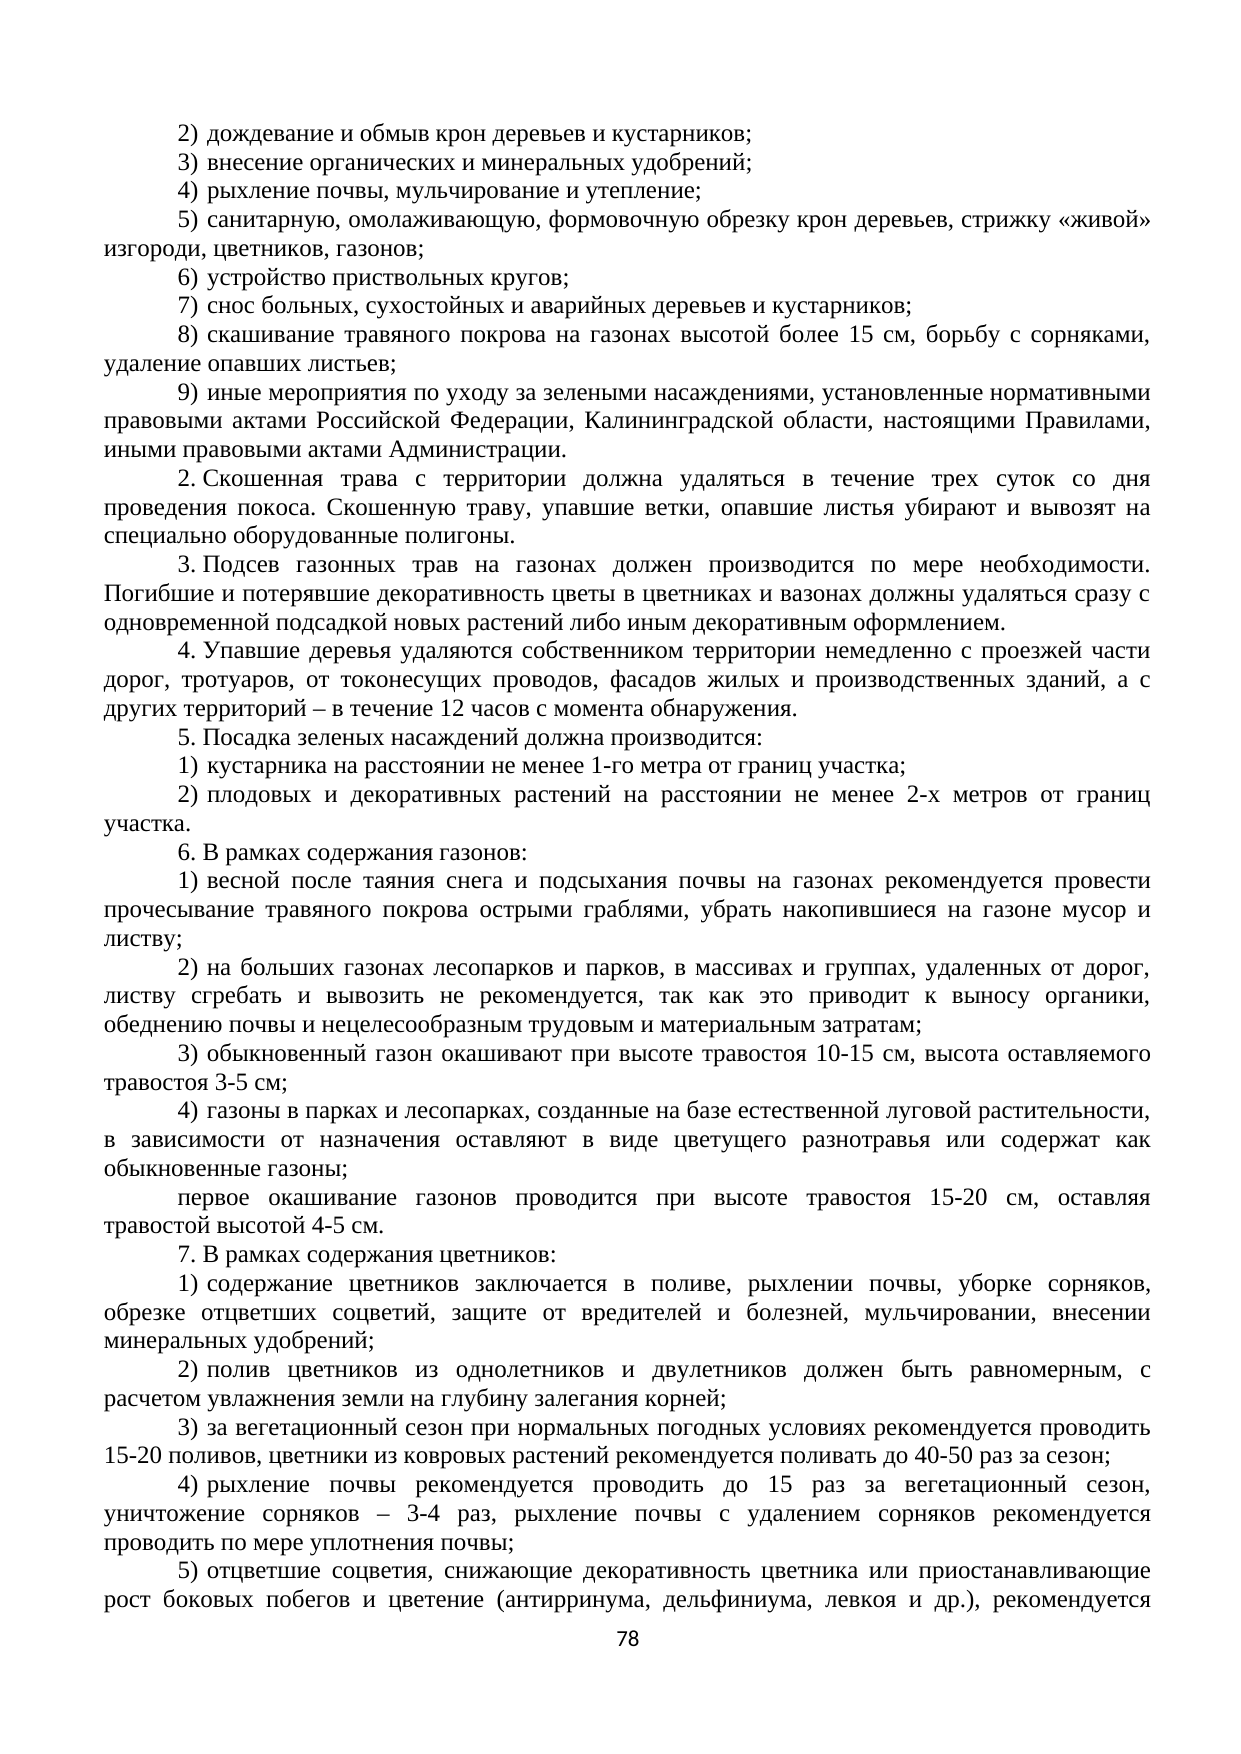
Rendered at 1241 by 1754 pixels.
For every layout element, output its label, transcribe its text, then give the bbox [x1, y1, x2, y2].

list рыхление почвы рекомендуется проводить до 15 раз за вегетационный сезон, уничтожение сорняков – 3-4 раз, рыхление почвы с удалением сорняков рекомендуется проводить по мере уплотнения почвы; [103, 1469, 1152, 1556]
subtitle санитарную, омолаживающую, формовочную обрезку крон деревьев, стрижку «живой» изгороди, цветников, газонов; [103, 204, 1152, 262]
subtitle внесение органических и минеральных удобрений; [103, 147, 1152, 176]
list В рамках содержания цветников: [103, 1239, 1152, 1268]
subtitle устройство приствольных кругов; [103, 262, 1152, 291]
subtitle Упавшие деревья удаляются собственником территории немедленно с проезжей части дорог, тротуаров, от токонесущих проводов, фасадов жилых и производственных зданий, а с других территорий – в течение 12 часов с момента обнаружения. [103, 636, 1152, 722]
list обыкновенный газон окашивают при высоте травостоя 10-15 см, высота оставляемого травостоя 3-5 см; [103, 1038, 1152, 1096]
subtitle кустарника на расстоянии не менее 1-го метра от границ участка; [103, 751, 1152, 779]
list весной после таяния снега и подсыхания почвы на газонах рекомендуется провести прочесывание травяного покрова острыми граблями, убрать накопившиеся на газоне мусор и листву; [103, 866, 1152, 952]
subtitle иные мероприятия по уходу за зелеными насаждениями, установленные нормативными правовыми актами Российской Федерации, Калининградской области, настоящими Правилами, иными правовыми актами Администрации. [103, 377, 1152, 463]
subtitle дождевание и обмыв крон деревьев и кустарников; [103, 118, 1152, 147]
subtitle скашивание травяного покрова на газонах высотой более 15 см, борьбу с сорняками, удаление опавших листьев; [103, 319, 1152, 377]
list В рамках содержания газонов: [103, 837, 1152, 866]
subtitle Посадка зеленых насаждений должна производится: [103, 722, 1152, 751]
list газоны в парках и лесопарках, созданные на базе естественной луговой растительности, в зависимости от назначения оставляют в виде цветущего разнотравья или содержат как обыкновенные газоны; [103, 1096, 1152, 1182]
subtitle снос больных, сухостойных и аварийных деревьев и кустарников; [103, 291, 1152, 319]
subtitle Скошенная трава с территории должна удаляться в течение трех суток со дня проведения покоса. Скошенную траву, упавшие ветки, опавшие листья убирают и вывозят на специально оборудованные полигоны. [103, 463, 1152, 549]
list за вегетационный сезон при нормальных погодных условиях рекомендуется проводить 15-20 поливов, цветники из ковровых растений рекомендуется поливать до 40-50 раз за сезон; [103, 1412, 1152, 1469]
subtitle рыхление почвы, мульчирование и утепление; [103, 176, 1152, 204]
text первое окашивание газонов проводится при высоте травостоя 15-20 см, оставляя травостой высотой 4-5 см. [103, 1182, 1152, 1239]
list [103, 1556, 1152, 1613]
subtitle плодовых и декоративных растений на расстоянии не менее 2-х метров от границ участка. [103, 779, 1152, 837]
list содержание цветников заключается в поливе, рыхлении почвы, уборке сорняков, обрезке отцветших соцветий, защите от вредителей и болезней, мульчировании, внесении минеральных удобрений; [103, 1268, 1152, 1354]
subtitle Подсев газонных трав на газонах должен производится по мере необходимости. Погибшие и потерявшие декоративность цветы в цветниках и вазонах должны удаляться сразу с одновременной подсадкой новых растений либо иным декоративным оформлением. [103, 549, 1152, 636]
list полив цветников из однолетников и двулетников должен быть равномерным, с расчетом увлажнения земли на глубину залегания корней; [103, 1354, 1152, 1412]
list на больших газонах лесопарков и парков, в массивах и группах, удаленных от дорог, листву сгребать и вывозить не рекомендуется, так как это приводит к выносу органики, обеднению почвы и нецелесообразным трудовым и материальным затратам; [103, 952, 1152, 1038]
